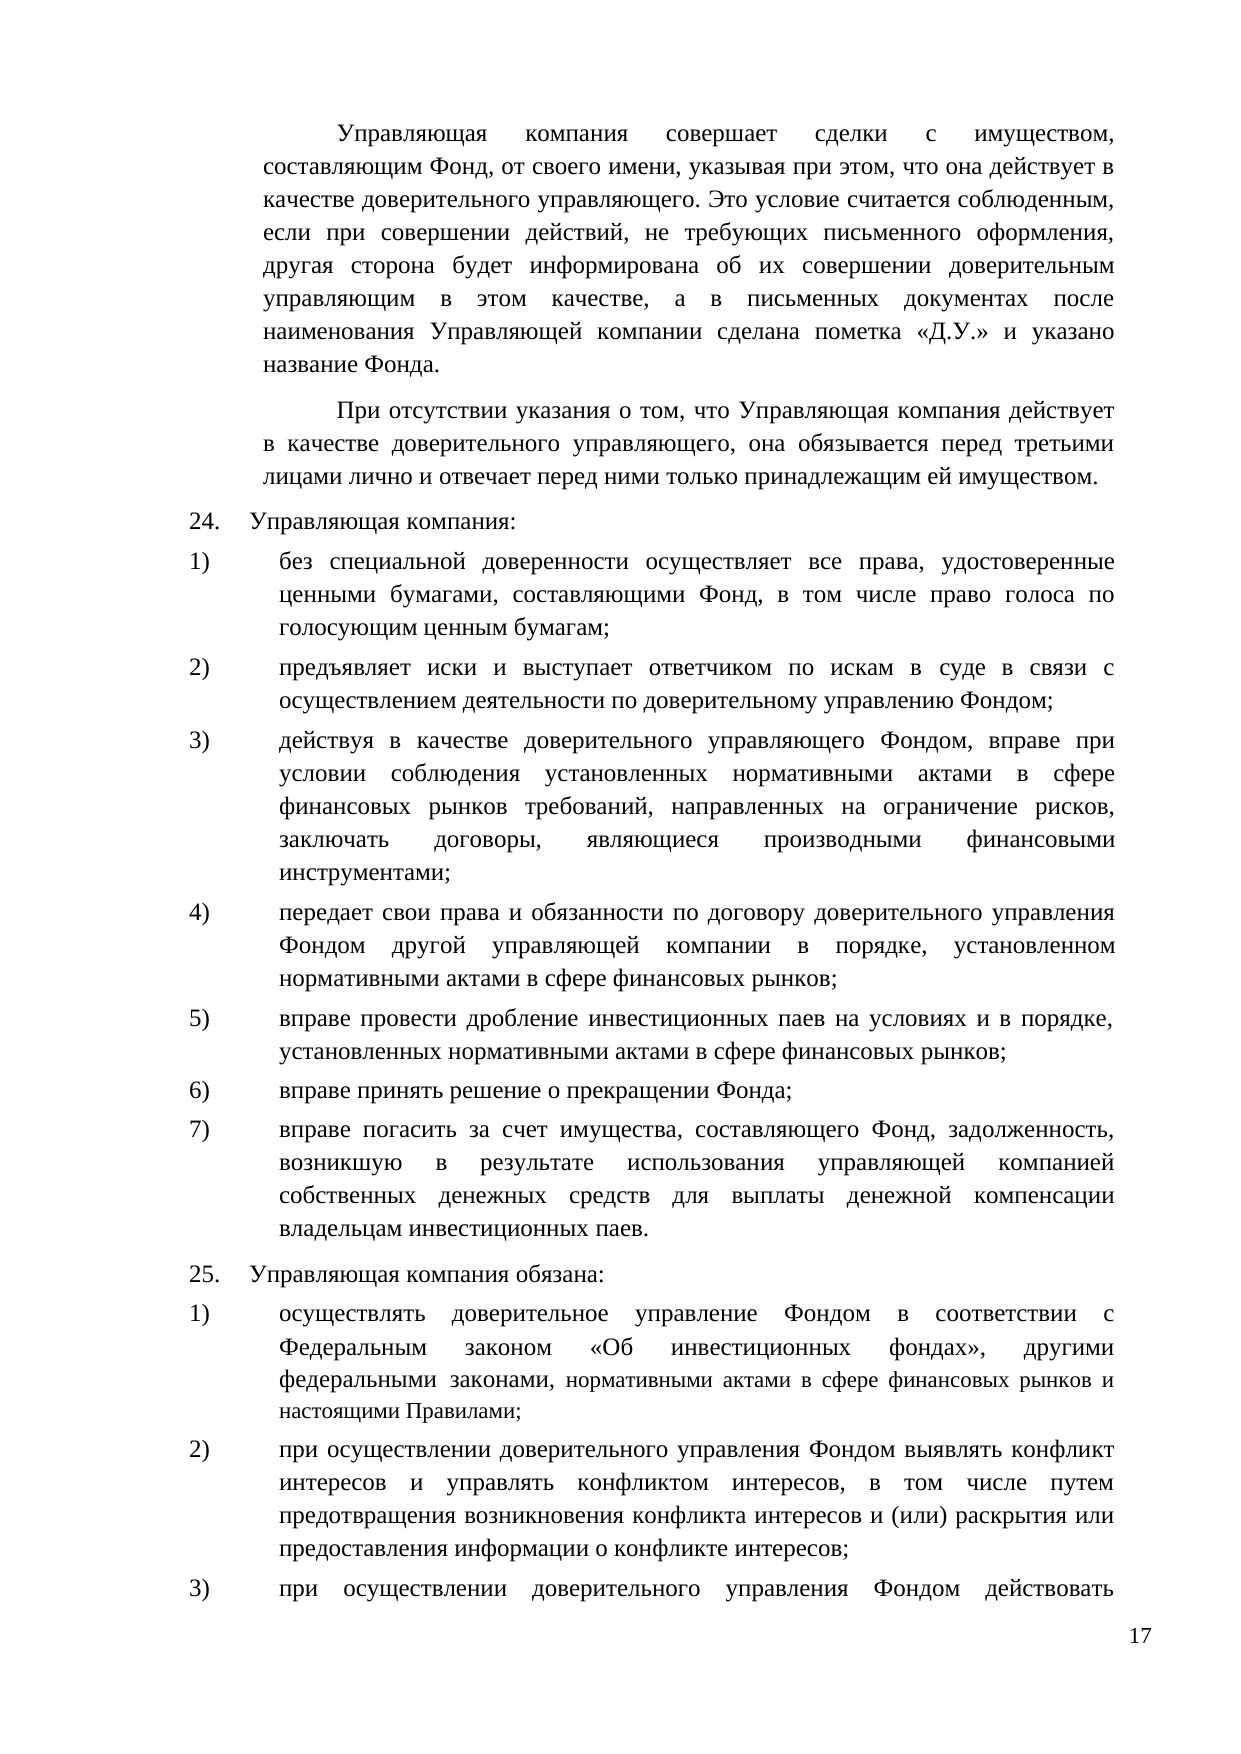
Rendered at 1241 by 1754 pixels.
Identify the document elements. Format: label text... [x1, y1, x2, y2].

text Управляющая компания совершает сделки с имуществом, составляющим Фонд, от своего имени, указывая при этом, что она действует в качестве доверительного управляющего. Это условие считается соблюденным, если при совершении действий, не требующих письменного оформления, другая сторона будет информирована об их совершении доверительным управляющим в этом качестве, а в письменных документах после наименования Управляющей компании сделана пометка «Д.У.» и указано название Фонда. [263, 118, 1115, 378]
list Управляющая компания: [189, 506, 1152, 535]
list вправе принять решение о прекращении Фонда; [189, 1075, 1152, 1104]
list вправе погасить за счет имущества, составляющего Фонд, задолженность, возникшую в результате использования управляющей компанией собственных денежных средств для выплаты денежной компенсации владельцам инвестиционных паев. [189, 1114, 1115, 1242]
list без специальной доверенности осуществляет все права, удостоверенные ценными бумагами, составляющими Фонд, в том числе право голоса по голосующим ценным бумагам; [189, 546, 1116, 641]
list осуществлять доверительное управление Фондом в соответствии с Федеральным законом «Об инвестиционных фондах», другими федеральными законами, нормативными актами в сфере финансовых рынков и настоящими Правилами; [189, 1298, 1115, 1423]
list предъявляет иски и выступает ответчиком по искам в суде в связи с осуществлением деятельности по доверительному управлению Фондом; [189, 652, 1114, 714]
list действуя в качестве доверительного управляющего Фондом, вправе при условии соблюдения установленных нормативными актами в сфере финансовых рынков требований, направленных на ограничение рисков, заключать договоры, являющиеся производными финансовыми инструментами; [189, 725, 1116, 886]
list при осуществлении доверительного управления Фондом выявлять конфликт интересов и управлять конфликтом интересов, в том числе путем предотвращения возникновения конфликта интересов и (или) раскрытия или предоставления информации о конфликте интересов; [189, 1434, 1115, 1562]
list передает свои права и обязанности по договору доверительного управления Фондом другой управляющей компании в порядке, установленном нормативными актами в сфере финансовых рынков; [189, 897, 1116, 991]
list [189, 1573, 1114, 1601]
list вправе провести дробление инвестиционных паев на условиях и в порядке, установленных нормативными актами в сфере финансовых рынков; [189, 1003, 1114, 1064]
text При отсутствии указания о том, что Управляющая компания действует в качестве доверительного управляющего, она обязывается перед третьими лицами лично и отвечает перед ними только принадлежащим ей имуществом. [263, 395, 1115, 489]
list Управляющая компания обязана: [189, 1259, 1152, 1288]
